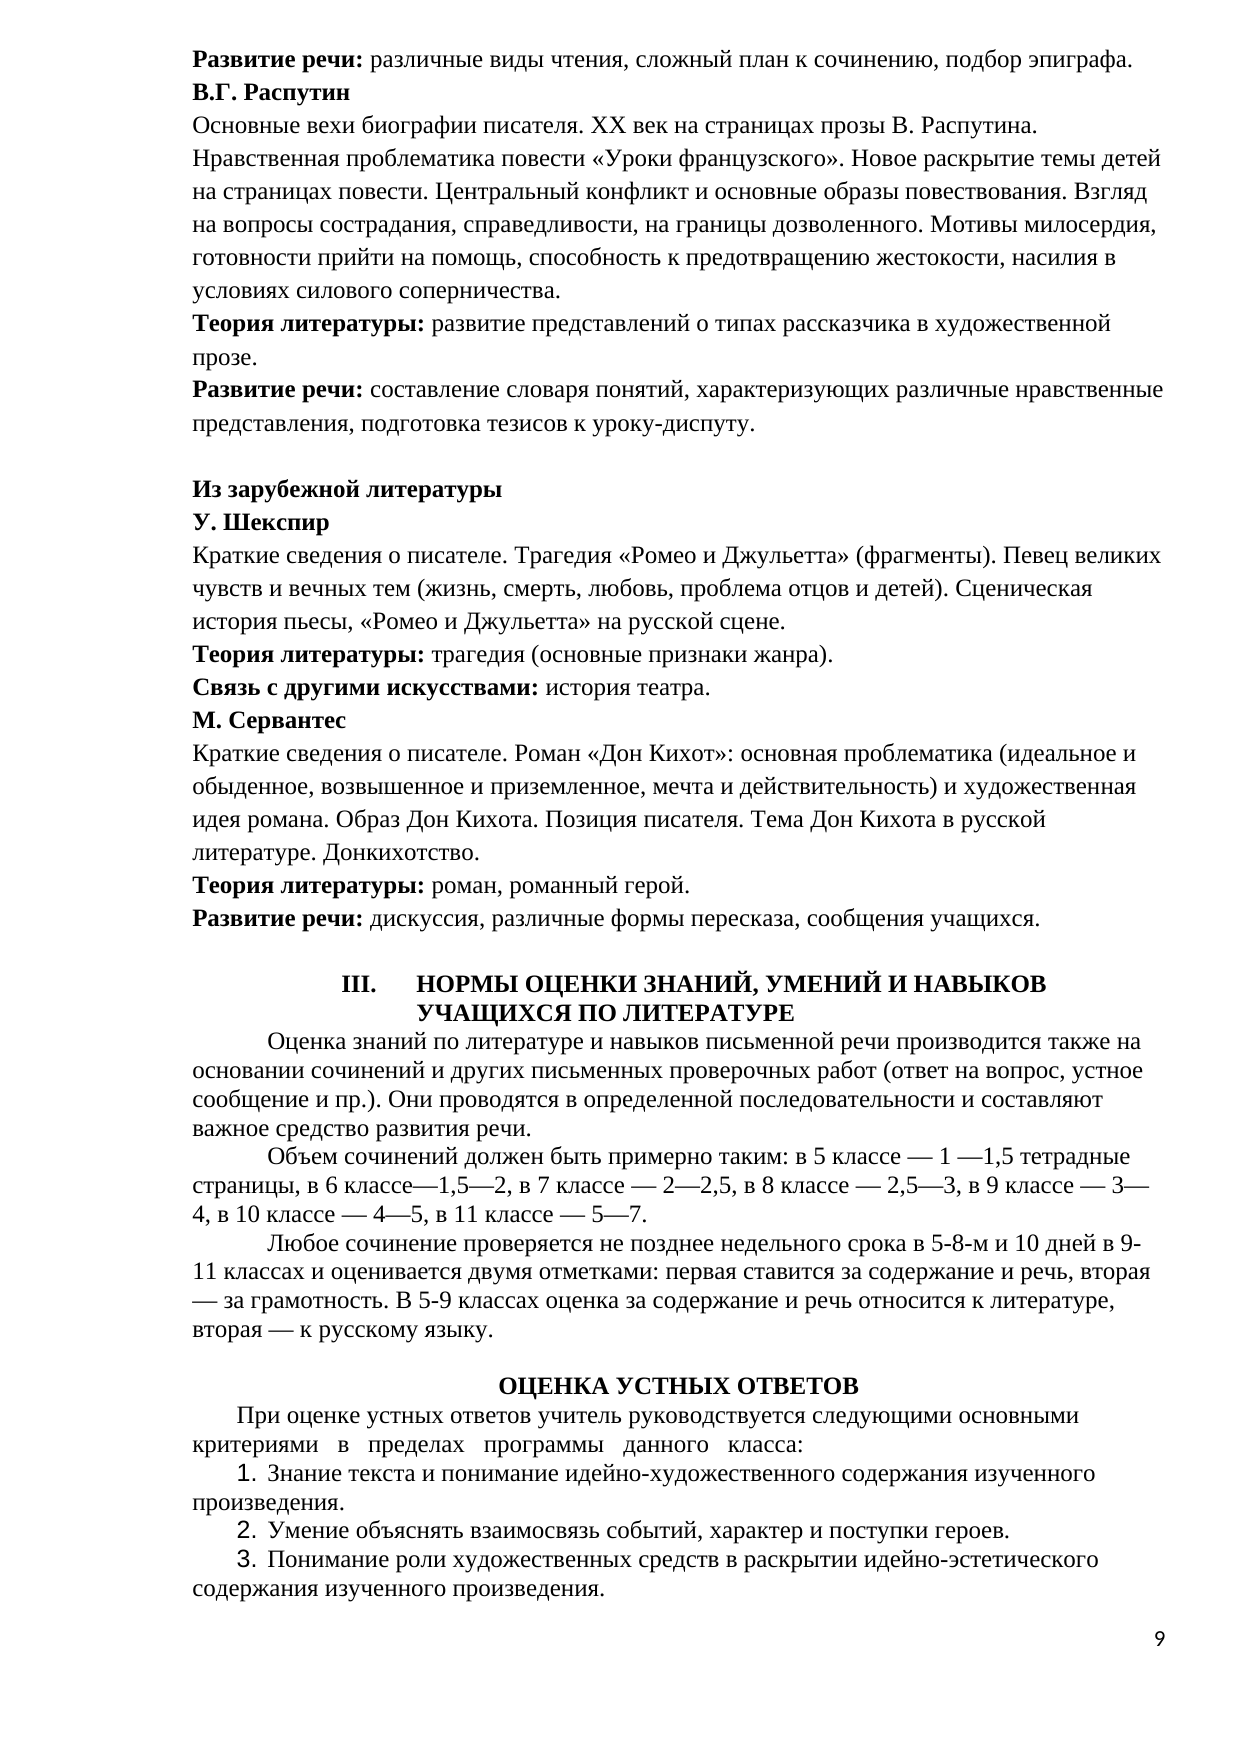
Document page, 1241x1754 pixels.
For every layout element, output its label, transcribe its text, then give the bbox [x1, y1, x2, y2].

text Развитие речи: дискуссия, различные формы пересказа, сообщения учащихся. [192, 903, 1165, 932]
text Основные вехи биографии писателя. XX век на страницах прозы В. Распутина. Нравственная проблематика повести «Уроки французского». Новое раскрытие темы детей на страницах повести. Центральный конфликт и основные образы повествования. Взгляд на вопросы сострадания, справедливости, на границы дозволенного. Мотивы милосердия, готовности прийти на помощь, способность к предотвращению жестокости, насилия в условиях силового соперничества. [192, 110, 1165, 304]
text М. Сервантес [192, 705, 1165, 733]
text У. Шекспир [192, 507, 1165, 535]
list Знание текста и понимание идейно-художественного содержания изученного произведения. [192, 1458, 1165, 1515]
text Развитие речи: различные виды чтения, сложный план к сочинению, подбор эпиграфа. [192, 44, 1165, 73]
text Теория литературы: роман, романный герой. [192, 870, 1165, 899]
text Краткие сведения о писателе. Трагедия «Ромео и Джульетта» (фрагменты). Певец великих чувств и вечных тем (жизнь, смерть, любовь, проблема отцов и детей). Сценическая история пьесы, «Ромео и Джульетта» на русской сцене. [192, 540, 1165, 634]
text Связь с другими искусствами: история театра. [192, 672, 1165, 701]
text Любое сочинение проверяется не позднее недельного срока в 5-8-м и 10 дней в 9-11 классах и оценивается двумя отметками: первая ставится за содержание и речь, вторая — за грамотность. В 5-9 классах оценка за содержание и речь относится к литературе, вторая — к русскому языку. [192, 1228, 1165, 1343]
list Понимание роли художественных средств в раскрытии идейно-эстетического содержания изученного произведения. [192, 1544, 1165, 1602]
text Краткие сведения о писателе. Роман «Дон Кихот»: основная проблематика (идеальное и обыденное, возвышенное и приземленное, мечта и действительность) и художественная идея романа. Образ Дон Кихота. Позиция писателя. Тема Дон Кихота в русской литературе. Донкихотство. [192, 738, 1165, 866]
text В.Г. Распутин [192, 77, 1165, 106]
text Теория литературы: развитие представлений о типах рассказчика в художественной прозе. [192, 308, 1165, 370]
text Теория литературы: трагедия (основные признаки жанра). [192, 639, 1165, 667]
list Умение объяснять взаимосвязь событий, характер и поступки героев. [192, 1515, 1165, 1544]
list НОРМЫ ОЦЕНКИ ЗНАНИЙ, УМЕНИЙ И НАВЫКОВ УЧАЩИХСЯ ПО ЛИТЕРАТУРЕ [341, 969, 1165, 1026]
text Из зарубежной литературы [192, 474, 1165, 502]
text ОЦЕНКА УСТНЫХ ОТВЕТОВ [192, 1371, 1165, 1400]
text Развитие речи: составление словаря понятий, характеризующих различные нравственные представления, подготовка тезисов к уроку-диспуту. [192, 374, 1165, 436]
text При оценке устных ответов учитель руководствуется следующими основными критериями в пределах программы данного класса: [192, 1400, 1165, 1458]
text Оценка знаний по литературе и навыков письменной речи производится также на основании сочинений и других письменных проверочных работ (ответ на вопрос, устное сообщение и пр.). Они проводятся в определенной последовательности и составляют важное средство развития речи. [192, 1026, 1165, 1141]
text Объем сочинений должен быть примерно таким: в 5 классе — 1 —1,5 тетрадные страницы, в 6 классе—1,5—2, в 7 классе — 2—2,5, в 8 классе — 2,5—3, в 9 классе — 3—4, в 10 классе — 4—5, в 11 классе — 5—7. [192, 1141, 1165, 1228]
